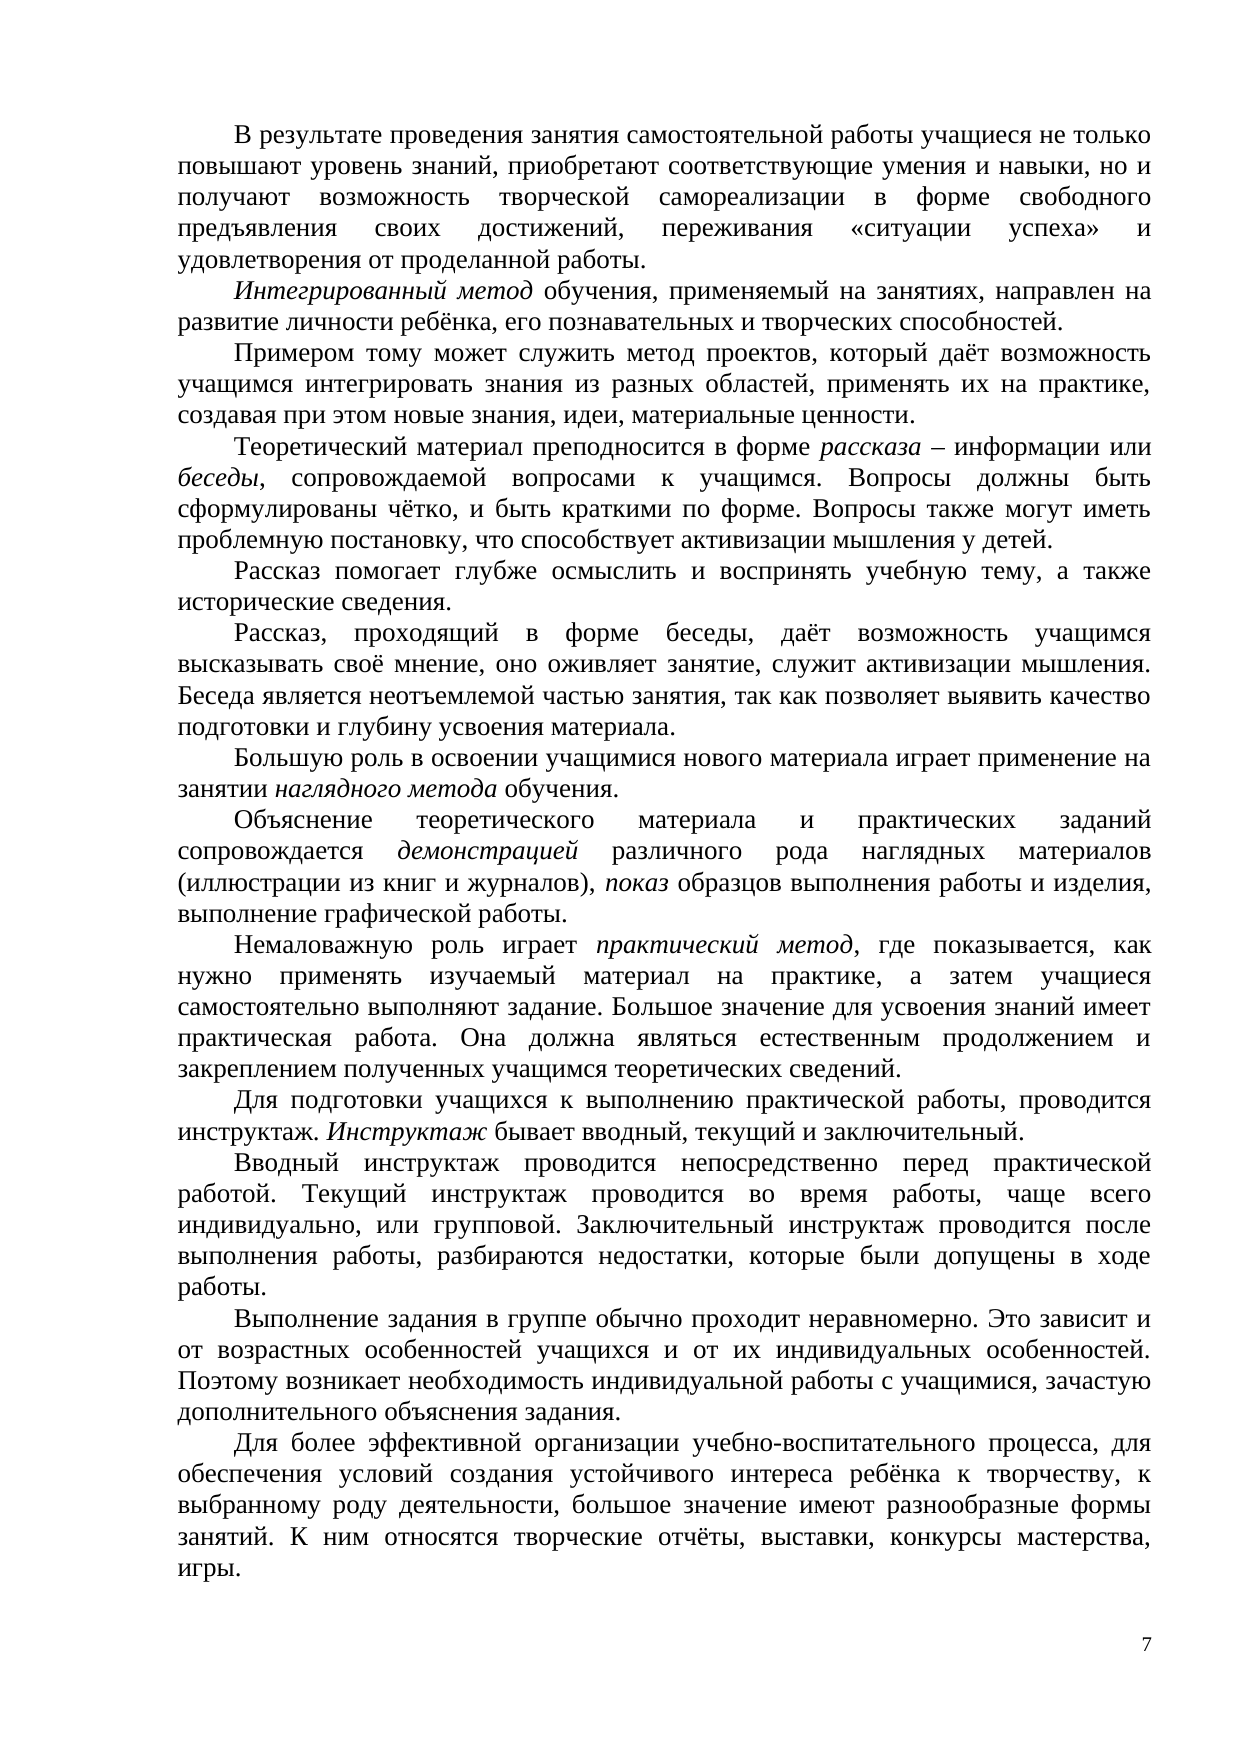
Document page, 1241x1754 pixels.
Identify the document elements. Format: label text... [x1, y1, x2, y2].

text Интегрированный метод обучения, применяемый на занятиях, направлен на развитие личности ребёнка, его познавательных и творческих способностей. [177, 274, 1152, 336]
text Объяснение теоретического материала и практических заданий сопровождается демонстрацией различного рода наглядных материалов (иллюстрации из книг и журналов), показ образцов выполнения работы и изделия, выполнение графической работы. [177, 803, 1152, 928]
text Большую роль в освоении учащимися нового материала играет применение на занятии наглядного метода обучения. [177, 741, 1152, 803]
text Вводный инструктаж проводится непосредственно перед практической работой. Текущий инструктаж проводится во время работы, чаще всего индивидуально, или групповой. Заключительный инструктаж проводится после выполнения работы, разбираются недостатки, которые были допущены в ходе работы. [177, 1146, 1152, 1302]
text Выполнение задания в группе обычно проходит неравномерно. Это зависит и от возрастных особенностей учащихся и от их индивидуальных особенностей. Поэтому возникает необходимость индивидуальной работы с учащимися, зачастую дополнительного объяснения задания. [177, 1302, 1152, 1426]
text Рассказ помогает глубже осмыслить и воспринять учебную тему, а также исторические сведения. [177, 554, 1152, 616]
text Для более эффективной организации учебно-воспитательного процесса, для обеспечения условий создания устойчивого интереса ребёнка к творчеству, к выбранному роду деятельности, большое значение имеют разнообразные формы занятий. К ним относятся творческие отчёты, выставки, конкурсы мастерства, игры. [177, 1426, 1152, 1582]
text Теоретический материал преподносится в форме рассказа – информации или беседы, сопровождаемой вопросами к учащимся. Вопросы должны быть сформулированы чётко, и быть краткими по форме. Вопросы также могут иметь проблемную постановку, что способствует активизации мышления у детей. [177, 429, 1152, 554]
text В результате проведения занятия самостоятельной работы учащиеся не только повышают уровень знаний, приобретают соответствующие умения и навыки, но и получают возможность творческой самореализации в форме свободного предъявления своих достижений, переживания «ситуации успеха» и удовлетворения от проделанной работы. [177, 118, 1152, 274]
text Немаловажную роль играет практический метод, где показывается, как нужно применять изучаемый материал на практике, а затем учащиеся самостоятельно выполняют задание. Большое значение для усвоения знаний имеет практическая работа. Она должна являться естественным продолжением и закреплением полученных учащимся теоретических сведений. [177, 928, 1152, 1084]
text Для подготовки учащихся к выполнению практической работы, проводится инструктаж. Инструктаж бывает вводный, текущий и заключительный. [177, 1084, 1152, 1146]
text Рассказ, проходящий в форме беседы, даёт возможность учащимся высказывать своё мнение, оно оживляет занятие, служит активизации мышления. Беседа является неотъемлемой частью занятия, так как позволяет выявить качество подготовки и глубину усвоения материала. [177, 616, 1152, 741]
text Примером тому может служить метод проектов, который даёт возможность учащимся интегрировать знания из разных областей, применять их на практике, создавая при этом новые знания, идеи, материальные ценности. [177, 336, 1152, 429]
